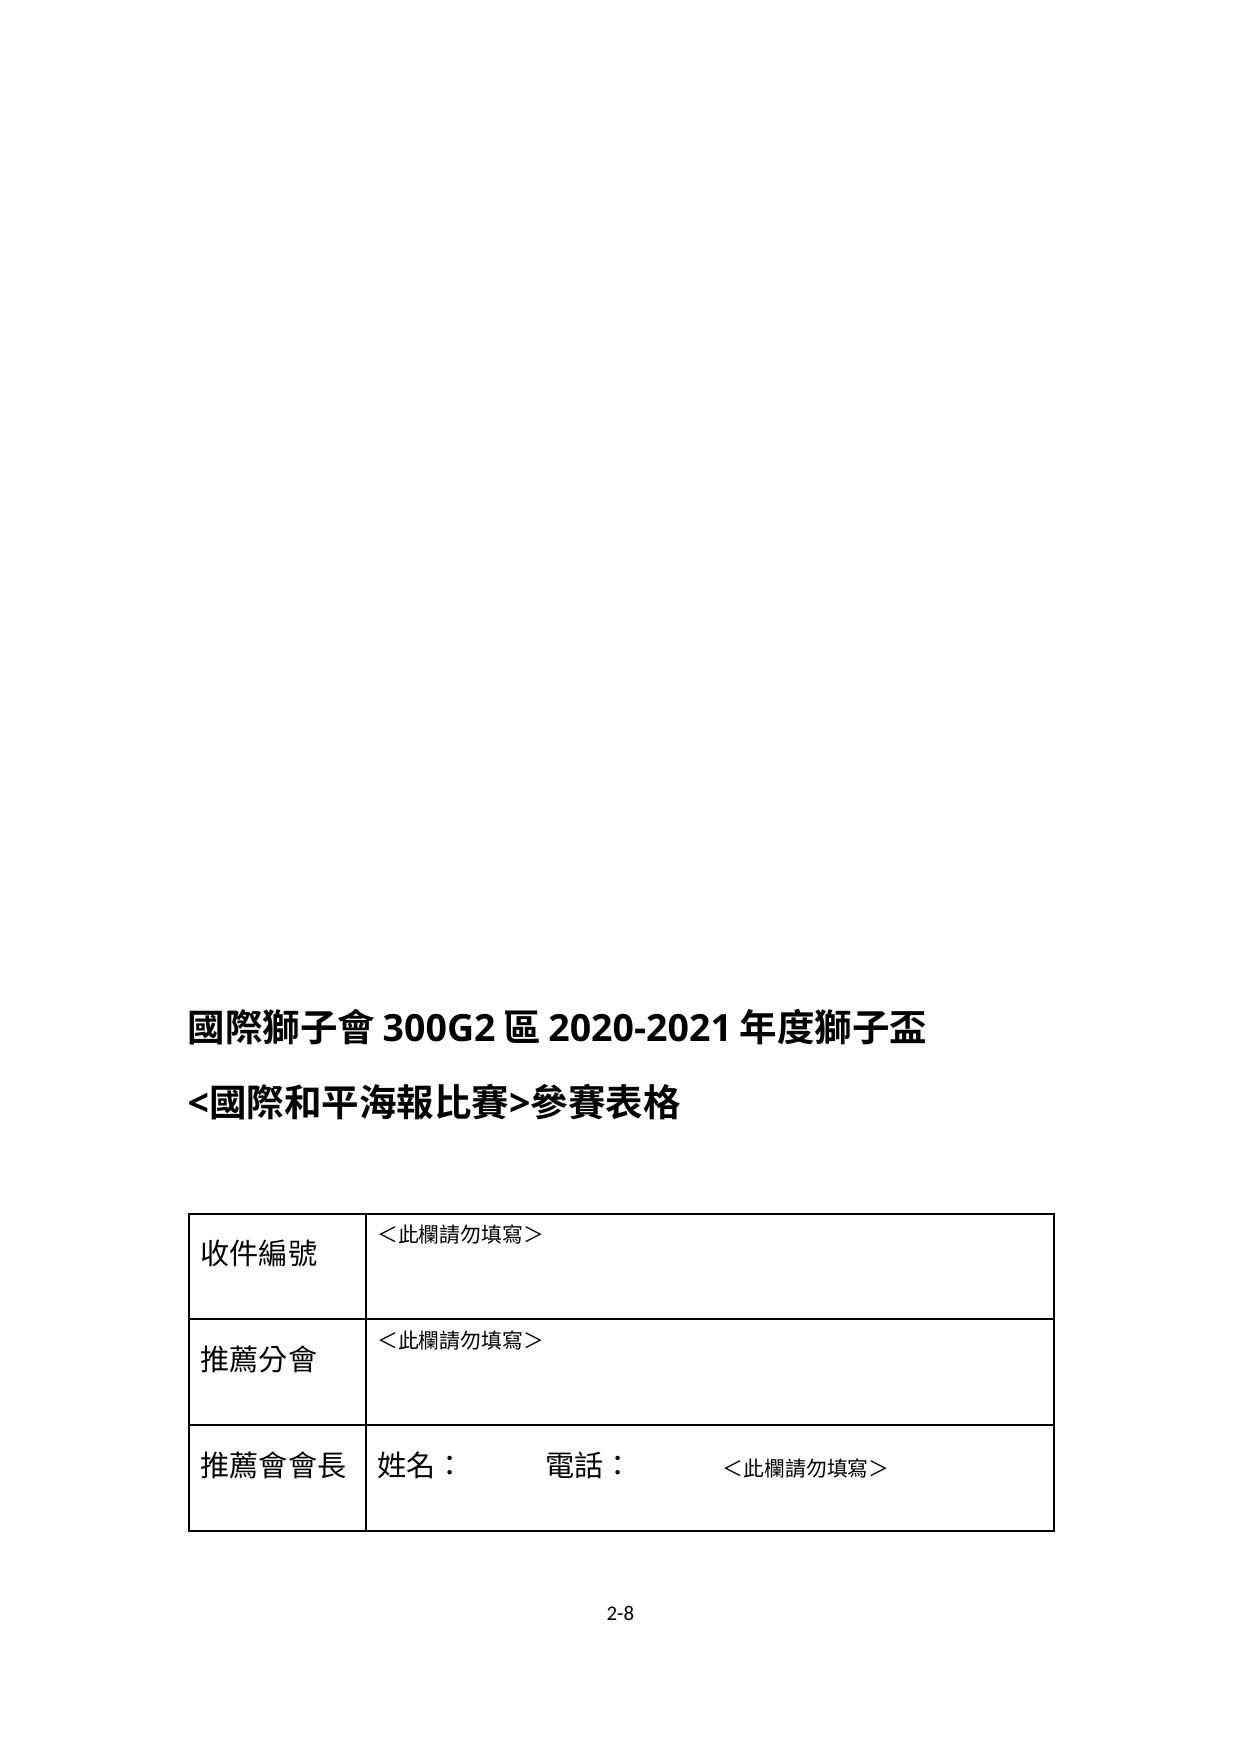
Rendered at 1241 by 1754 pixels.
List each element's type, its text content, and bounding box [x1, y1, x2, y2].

table_cell 推薦分會 [190, 1320, 365, 1424]
table_header 收件編號 [190, 1215, 365, 1318]
text <國際和平海報比賽>參賽表格 [187, 1062, 1053, 1137]
table_cell 推薦會會長 [190, 1426, 365, 1529]
table_header ＜此欄請勿填寫＞ [367, 1215, 1053, 1318]
table_cell 姓名： 電話： ＜此欄請勿填寫＞ [367, 1426, 1053, 1529]
text 國際獅子會300G2區2020-2021年度獅子盃 [187, 987, 1053, 1062]
table_cell ＜此欄請勿填寫＞ [367, 1320, 1053, 1424]
